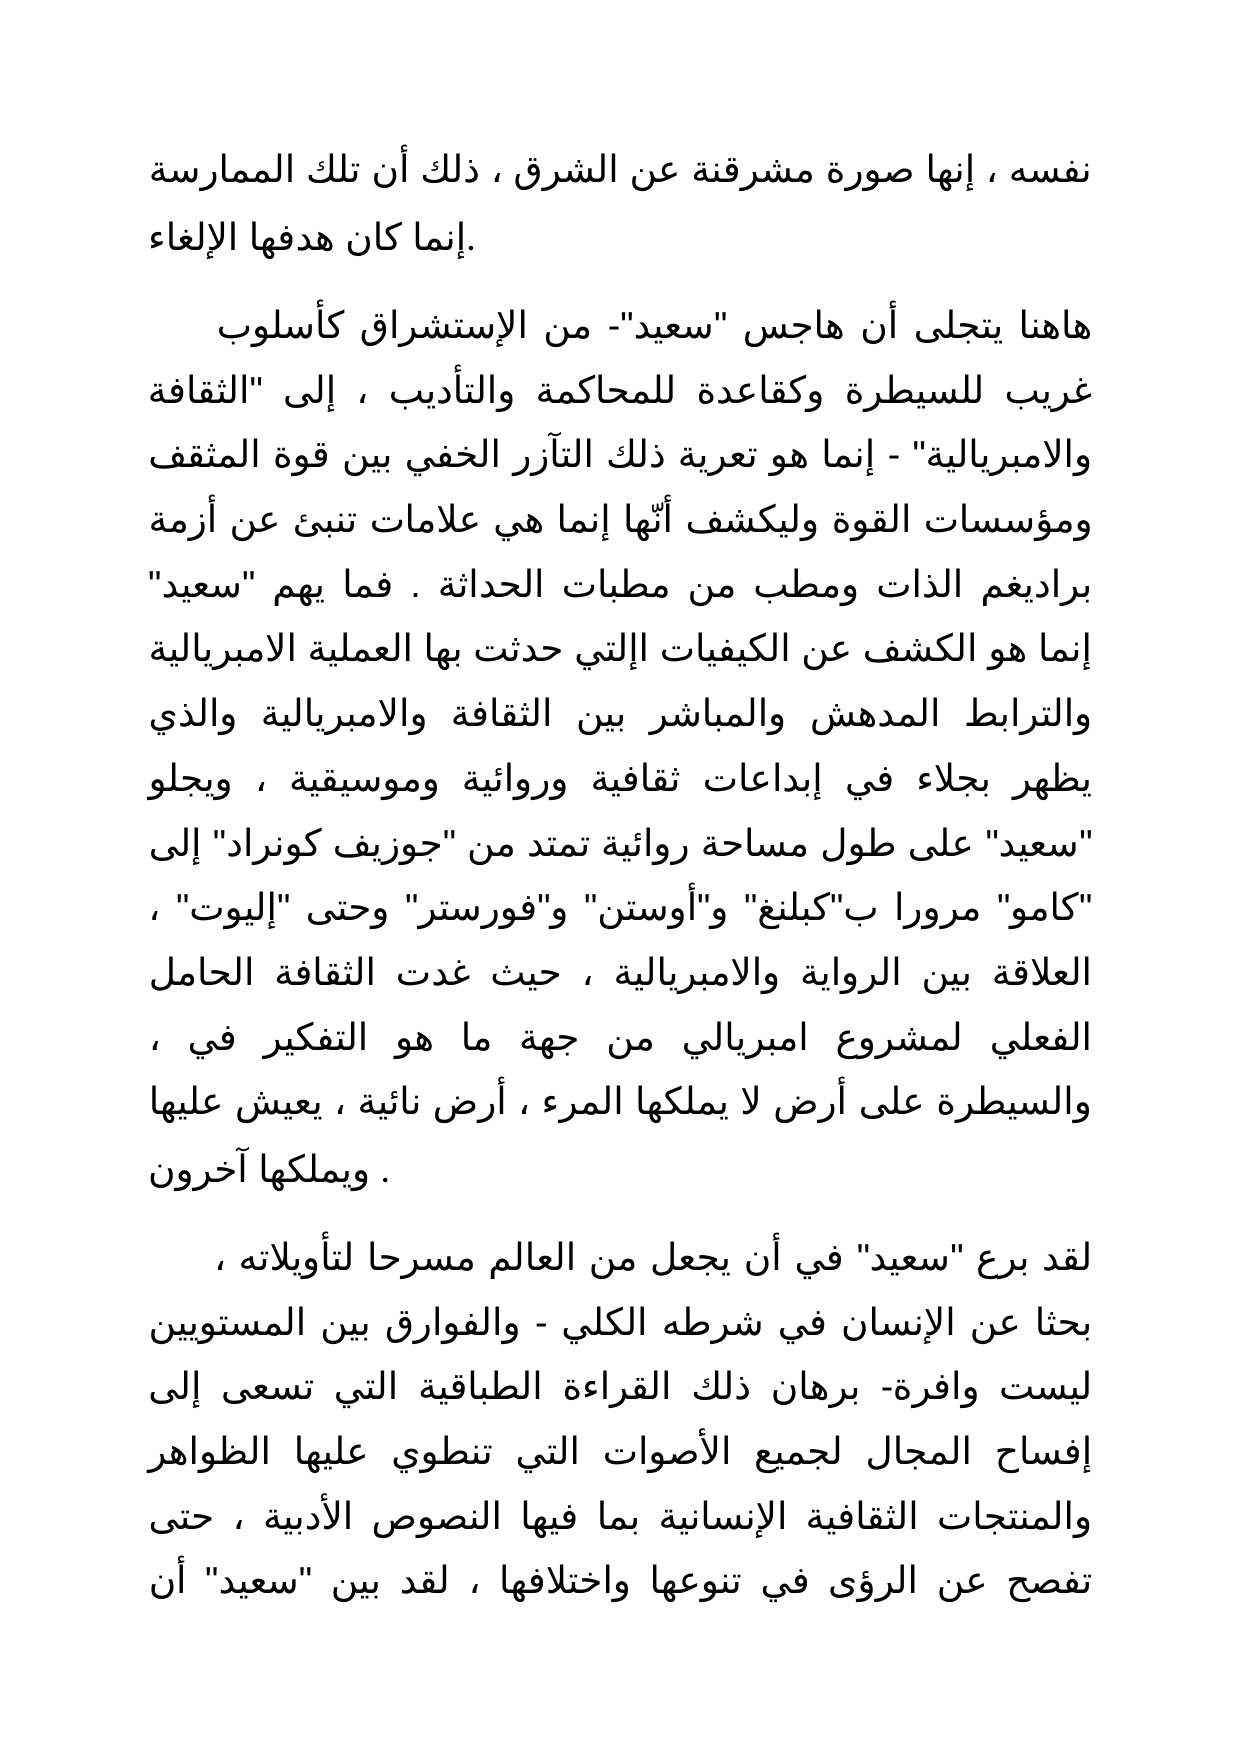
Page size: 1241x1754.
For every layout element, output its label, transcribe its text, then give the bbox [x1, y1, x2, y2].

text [148, 148, 1093, 259]
text هاهنا يتجلى أن هاجس "سعيد"- من الإستشراق كأسلوب غريب للسيطرة وكقاعدة للمحاكمة والتأديب ، إلى "الثقافة والامبريالية" - إنما هو تعرية ذلك التآزر الخفي بين قوة المثقف ومؤسسات القوة وليكشف أنّها إنما هي علامات تنبئ عن أزمة براديغم الذات ومطب من مطبات الحداثة . فما يهم "سعيد" إنما هو الكشف عن الكيفيات اإلتي حدثت بها العملية الامبريالية والترابط المدهش والمباشر بين الثقافة والامبريالية والذي يظهر بجلاء في إبداعات ثقافية وروائية وموسيقية ، ويجلو "سعيد" على طول مساحة روائية تمتد من "جوزيف كونراد" إلى "كامو" مرورا ب"كبلنغ" و"أوستن" و"فورستر" وحتى "إليوت" ، العلاقة بين الرواية والامبريالية ، حيث غدت الثقافة الحامل الفعلي لمشروع امبريالي من جهة ما هو التفكير في ، والسيطرة على أرض لا يملكها المرء ، أرض نائية ، يعيش عليها ويملكها آخرون . [148, 303, 1093, 1191]
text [148, 1235, 1093, 1602]
